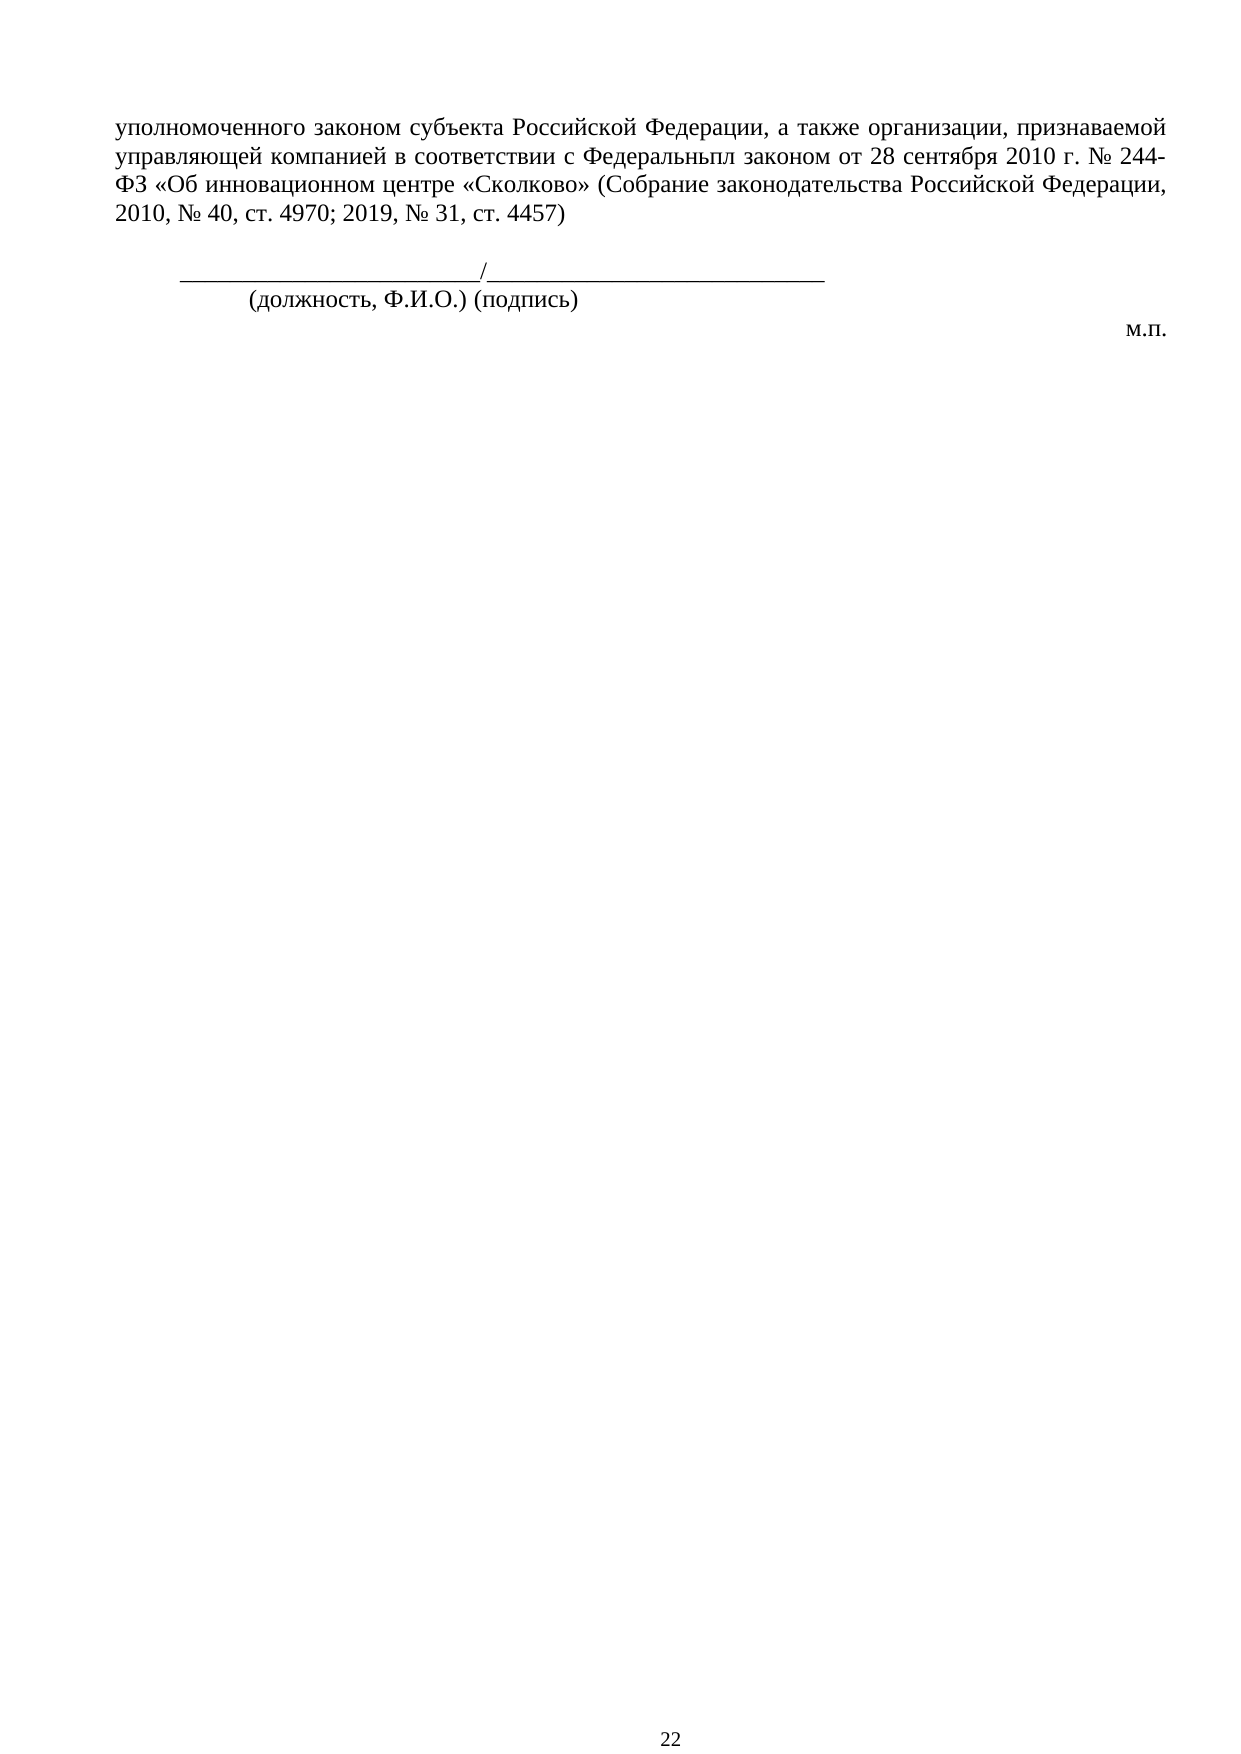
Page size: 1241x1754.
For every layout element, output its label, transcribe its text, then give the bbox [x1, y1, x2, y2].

text м.п. [115, 313, 1167, 342]
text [115, 112, 1167, 227]
text (должность, Ф.И.О.) (подпись) [115, 284, 1167, 313]
text ________________________/___________________________ [115, 256, 1167, 284]
